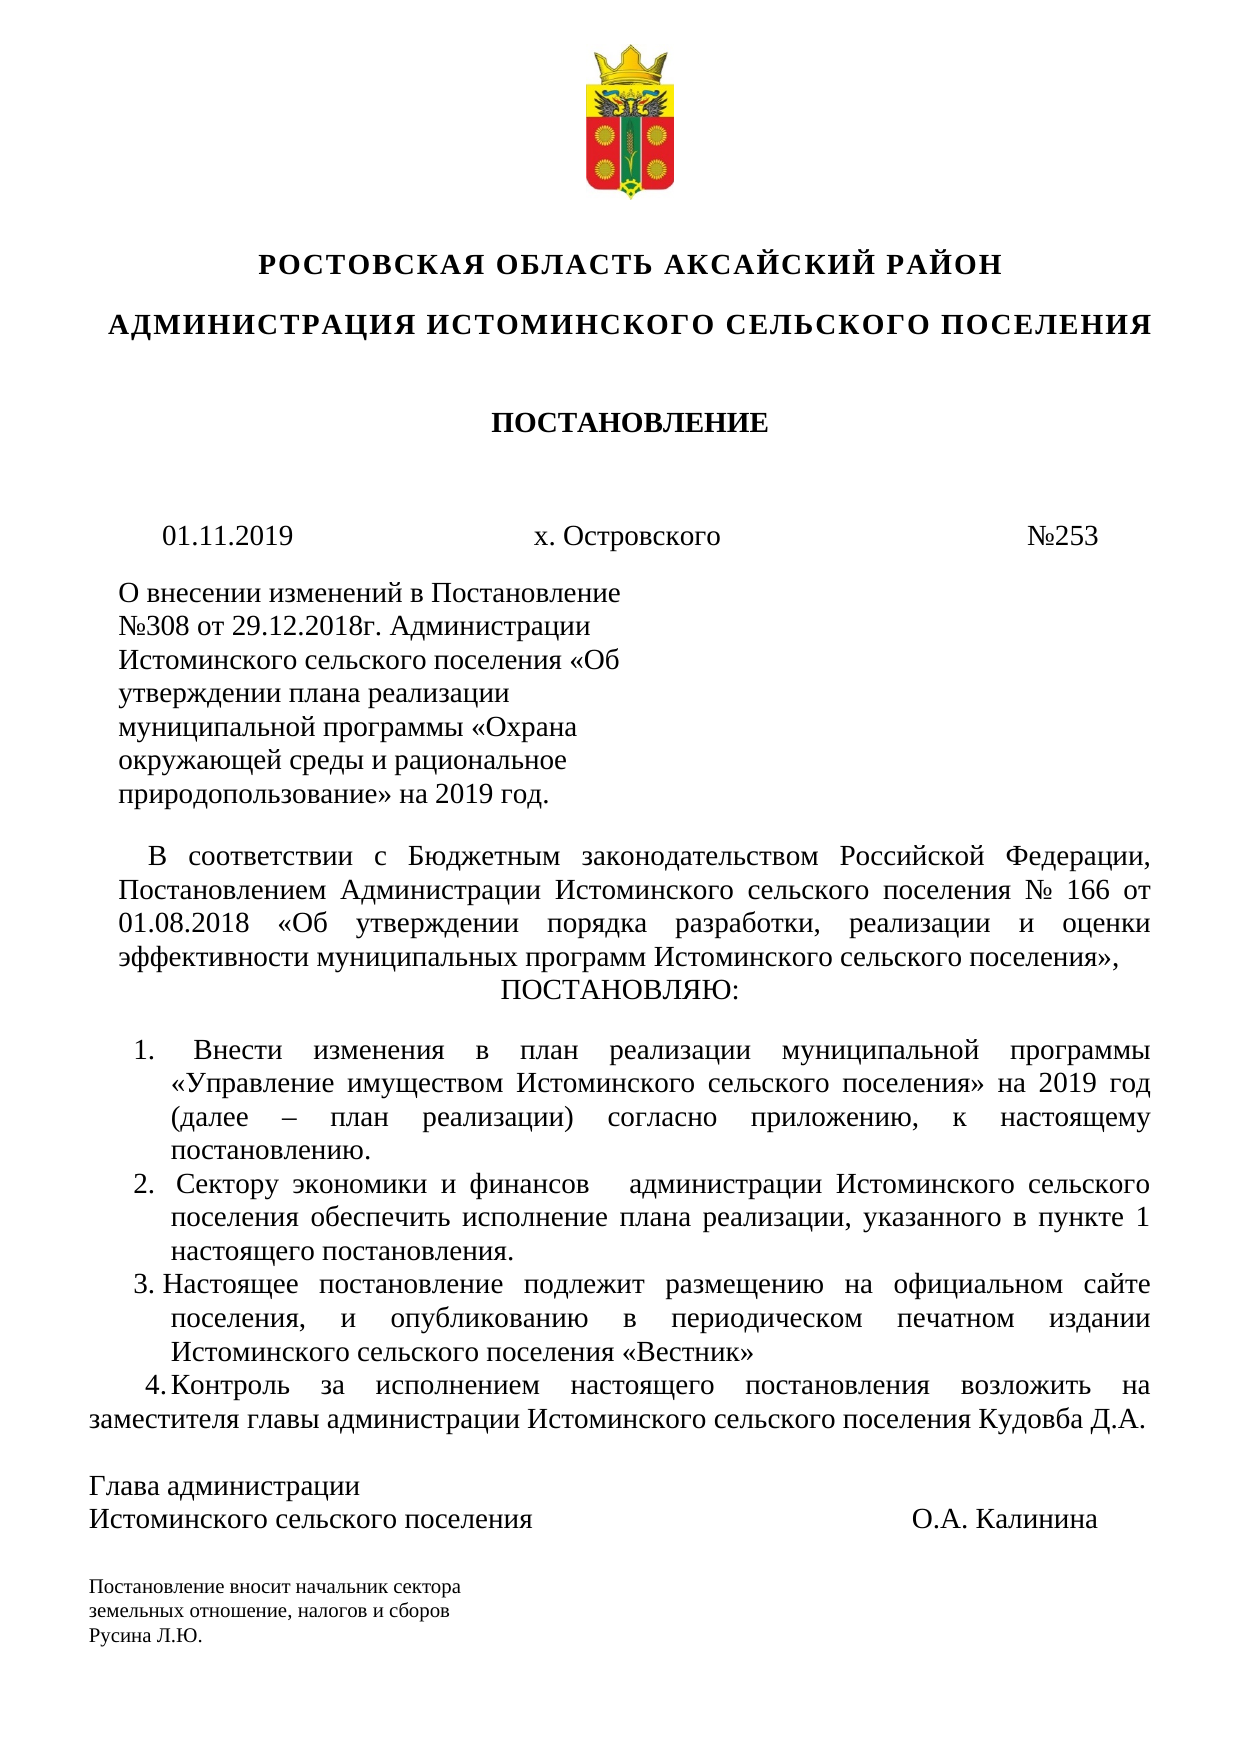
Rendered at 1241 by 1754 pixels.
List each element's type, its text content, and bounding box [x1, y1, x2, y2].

list Контроль за исполнением настоящего постановления возложить на заместителя главы администрации Истоминского сельского поселения Кудовба Д.А. [89, 1367, 1152, 1434]
text О внесении изменений в Постановление №308 от 29.12.2018г. Администрации Истоминского сельского поселения «Об утверждении плана реализации муниципальной программы «Охрана окружающей среды и рациональное природопользование» на 2019 год. [118, 575, 641, 809]
text Истоминского сельского поселения О.А. Калинина [89, 1501, 1152, 1535]
table_header [70, 44, 1190, 222]
list Внести изменения в план реализации муниципальной программы «Управление имуществом Истоминского сельского поселения» на 2019 год (далее – план реализации) согласно приложению, к настоящему постановлению. [133, 1032, 1152, 1166]
list Сектору экономики и финансов администрации Истоминского сельского поселения обеспечить исполнение плана реализации, указанного в пункте 1 настоящего постановления. [133, 1166, 1152, 1267]
table_cell РОСТОВСКАЯ ОБЛАСТЬ АКСАЙСКИЙ РАЙОН АДМИНИСТРАЦИЯ ИСТОМИНСКОГО СЕЛЬСКОГО ПОСЕЛЕНИЯ ПОСТАНОВЛЕНИЕ [70, 222, 1190, 462]
list Настоящее постановление подлежит размещению на официальном сайте поселения, и опубликованию в периодическом печатном издании Истоминского сельского поселения «Вестник» [133, 1267, 1152, 1367]
text Глава администрации [89, 1468, 1152, 1501]
table_cell 01.11.2019 х. Островского №253 [70, 462, 1190, 575]
text В соответствии с Бюджетным законодательством Российской Федерации, Постановлением Администрации Истоминского сельского поселения № 166 от 01.08.2018 «Об утверждении порядка разработки, реализации и оценки эффективности муниципальных программ Истоминского сельского поселения», [118, 838, 1152, 972]
picture [586, 44, 674, 200]
text ПОСТАНОВЛЯЮ: [89, 972, 1152, 1006]
